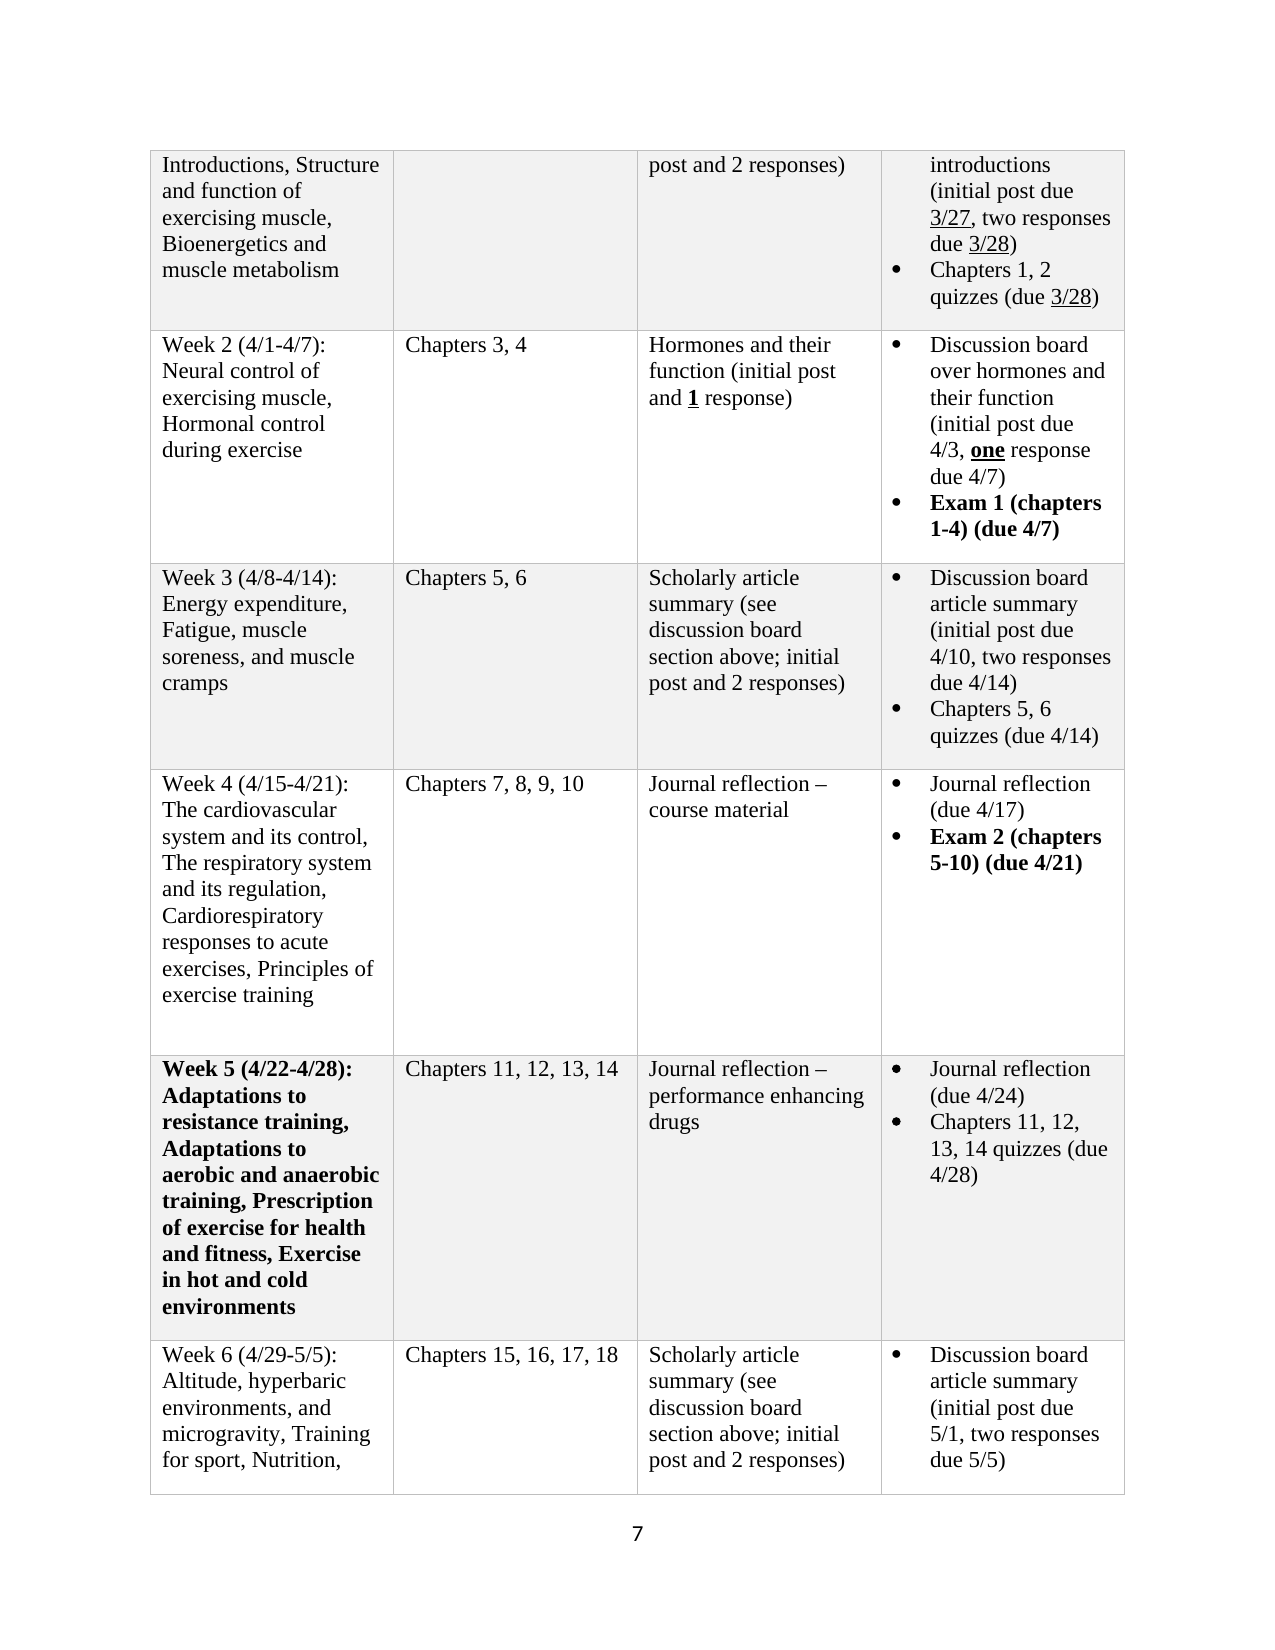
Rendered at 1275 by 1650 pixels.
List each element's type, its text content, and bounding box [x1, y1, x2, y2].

table_cell Chapters 1, 2 [394, 151, 637, 330]
table_cell Journal reflection (due 4/17) Exam 2 (chapters 5-10) (due 4/21) [882, 770, 1124, 1054]
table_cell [638, 151, 881, 330]
table_cell Chapters 7, 8, 9, 10 [394, 770, 637, 1054]
table_cell Week 3 (4/8-4/14): Energy expenditure, Fatigue, muscle soreness, and muscle cramps [151, 564, 393, 769]
table_cell Journal reflection (due 4/24) Chapters 11, 12, 13, 14 quizzes (due 4/28) [882, 1056, 1124, 1340]
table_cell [638, 1341, 881, 1493]
table_cell Hormones and their function (initial post and 1 response) [638, 331, 881, 563]
table_cell Chapters 5, 6 [394, 564, 637, 769]
table_cell Scholarly article summary (see discussion board section above; initial post and 2 responses) [638, 564, 881, 769]
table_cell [151, 151, 393, 330]
table_cell Journal reflection – course material [638, 770, 881, 1054]
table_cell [882, 151, 1124, 330]
table_cell Chapters 11, 12, 13, 14 [394, 1056, 637, 1340]
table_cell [151, 1341, 393, 1493]
table_cell Week 2 (4/1-4/7): Neural control of exercising muscle, Hormonal control during exercise [151, 331, 393, 563]
table_cell Chapters 3, 4 [394, 331, 637, 563]
table_cell Week 4 (4/15-4/21): The cardiovascular system and its control, The respiratory system and its regulation, Cardiorespiratory responses to acute exercises, Principles of exercise training [151, 770, 393, 1054]
table_cell Journal reflection – performance enhancing drugs [638, 1056, 881, 1340]
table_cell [394, 1341, 637, 1493]
table_cell Week 5 (4/22-4/28): Adaptations to resistance training, Adaptations to aerobic and anaerobic training, Prescription of exercise for health and fitness, Exercise in hot and cold environments [151, 1056, 393, 1340]
table_cell Discussion board over hormones and their function (initial post due 4/3, one response due 4/7) Exam 1 (chapters 1-4) (due 4/7) [882, 331, 1124, 563]
table_cell Discussion board article summary (initial post due 4/10, two responses due 4/14) Chapters 5, 6 quizzes (due 4/14) [882, 564, 1124, 769]
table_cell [882, 1341, 1124, 1493]
